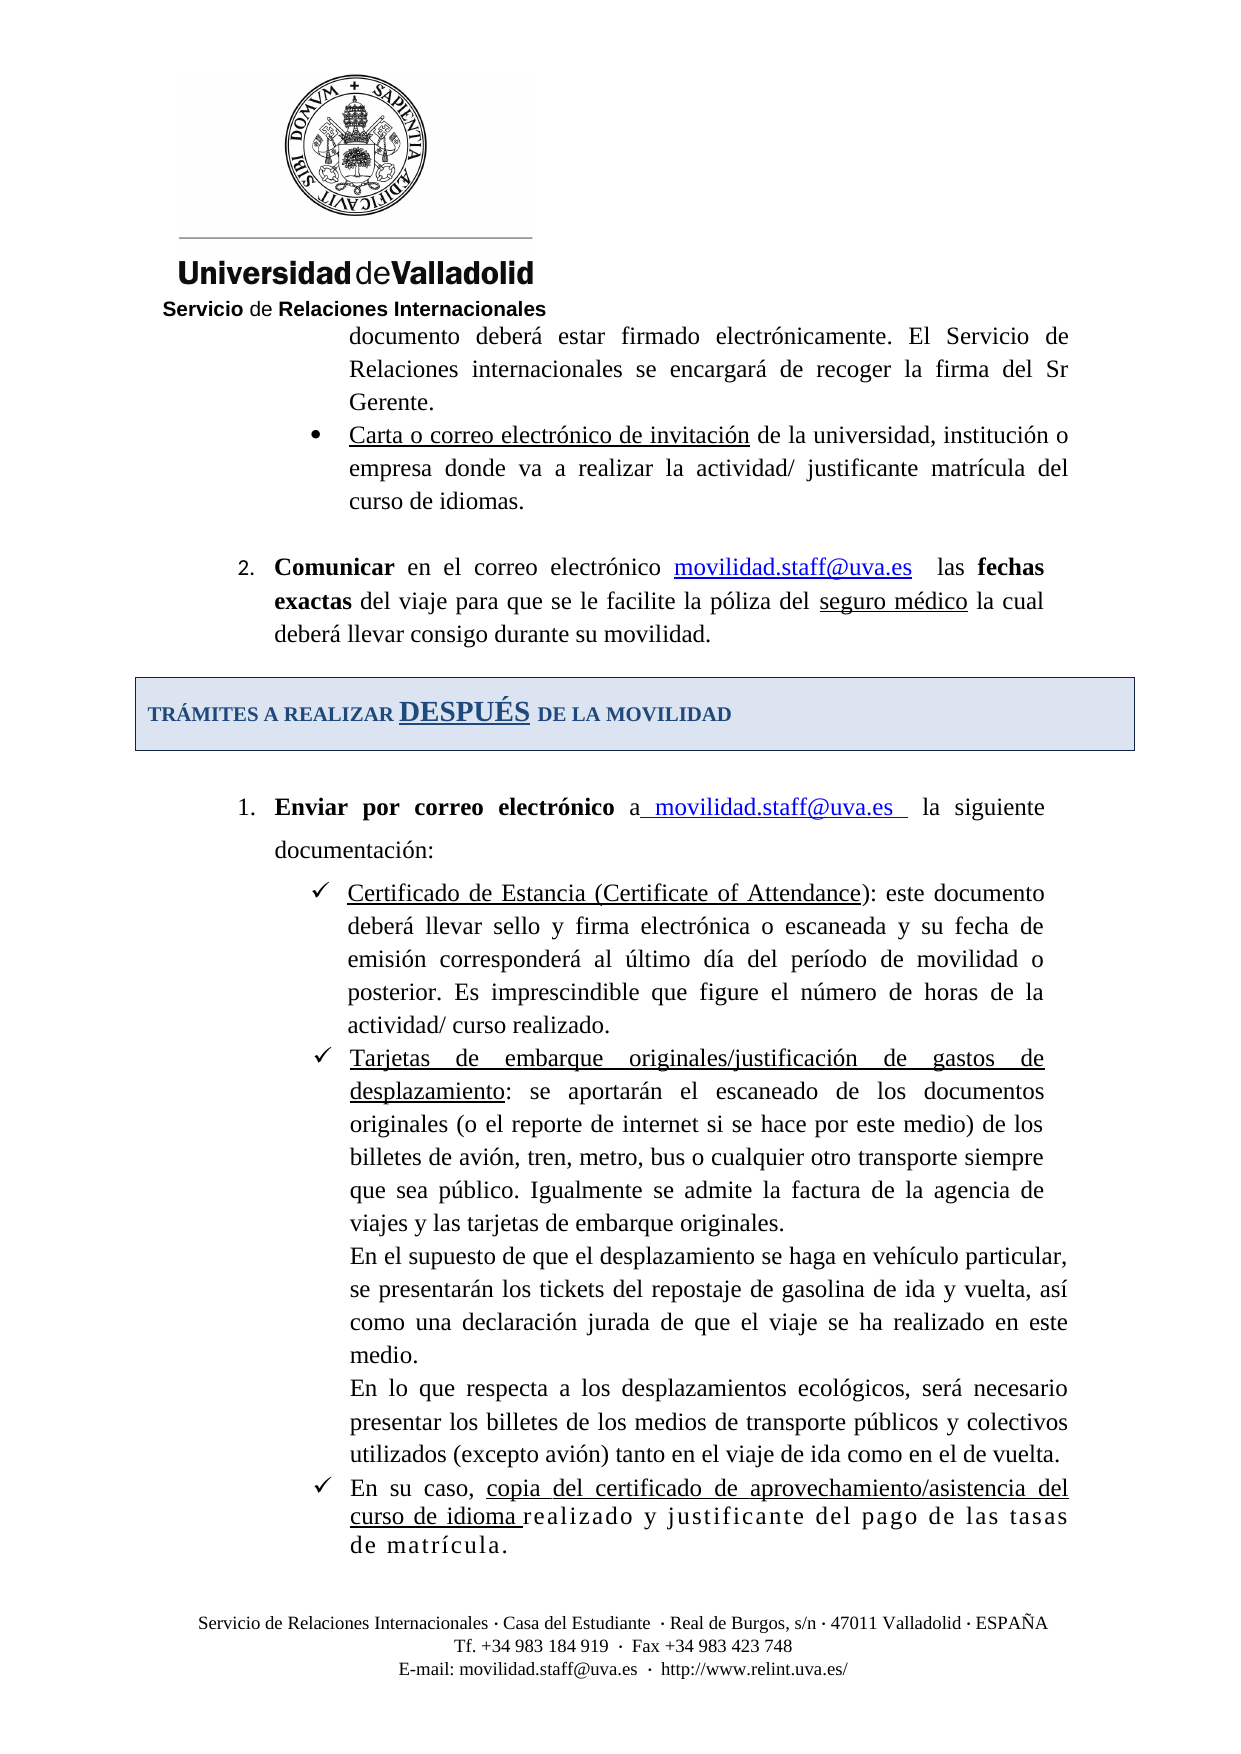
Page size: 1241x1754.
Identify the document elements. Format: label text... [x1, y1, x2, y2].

list Carta o correo electrónico de invitación de la universidad, institución o empresa donde va a realizar la actividad/ justificante matrícula del curso de idiomas. [311, 420, 1069, 515]
list Comunicar en el correo electrónico movilidad.staff@uva.es las fechas exactas del viaje para que se le facilite la póliza del seguro médico la cual deberá llevar consigo durante su movilidad. [237, 552, 1044, 647]
list Enviar por correo electrónico a movilidad.staff@uva.es la siguiente documentación: [237, 792, 1045, 864]
list En lo que respecta a los desplazamientos ecológicos, será necesario presentar los billetes de los medios de transporte públicos y colectivos utilizados (excepto avión) tanto en el viaje de ida como en el de vuelta. [349, 1373, 1069, 1468]
list Certificado de Estancia (Certificate of Attendance): este documento deberá llevar sello y firma electrónica o escaneada y su fecha de emisión corresponderá al último día del período de movilidad o posterior. Es imprescindible que figure el número de horas de la actividad/ curso realizado. [310, 878, 1045, 1039]
list En el supuesto de que el desplazamiento se haga en vehículo particular, se presentarán los tickets del repostaje de gasolina de ida y vuelta, así como una declaración jurada de que el viaje se ha realizado en este medio. [349, 1241, 1069, 1369]
picture [177, 73, 534, 285]
list Tarjetas de embarque originales/justificación de gastos de desplazamiento: se aportarán el escaneado de los documentos originales (o el reporte de internet si se hace por este medio) de los billetes de avión, tren, metro, bus o cualquier otro transporte siempre que sea público. Igualmente se admite la factura de la agencia de viajes y las tarjetas de embarque originales. [312, 1043, 1045, 1237]
subtitle En su caso, copia del certificado de aprovechamiento/asistencia del curso de idioma realizado y justificante del pago de las tasas de matrícula. [312, 1473, 1069, 1559]
